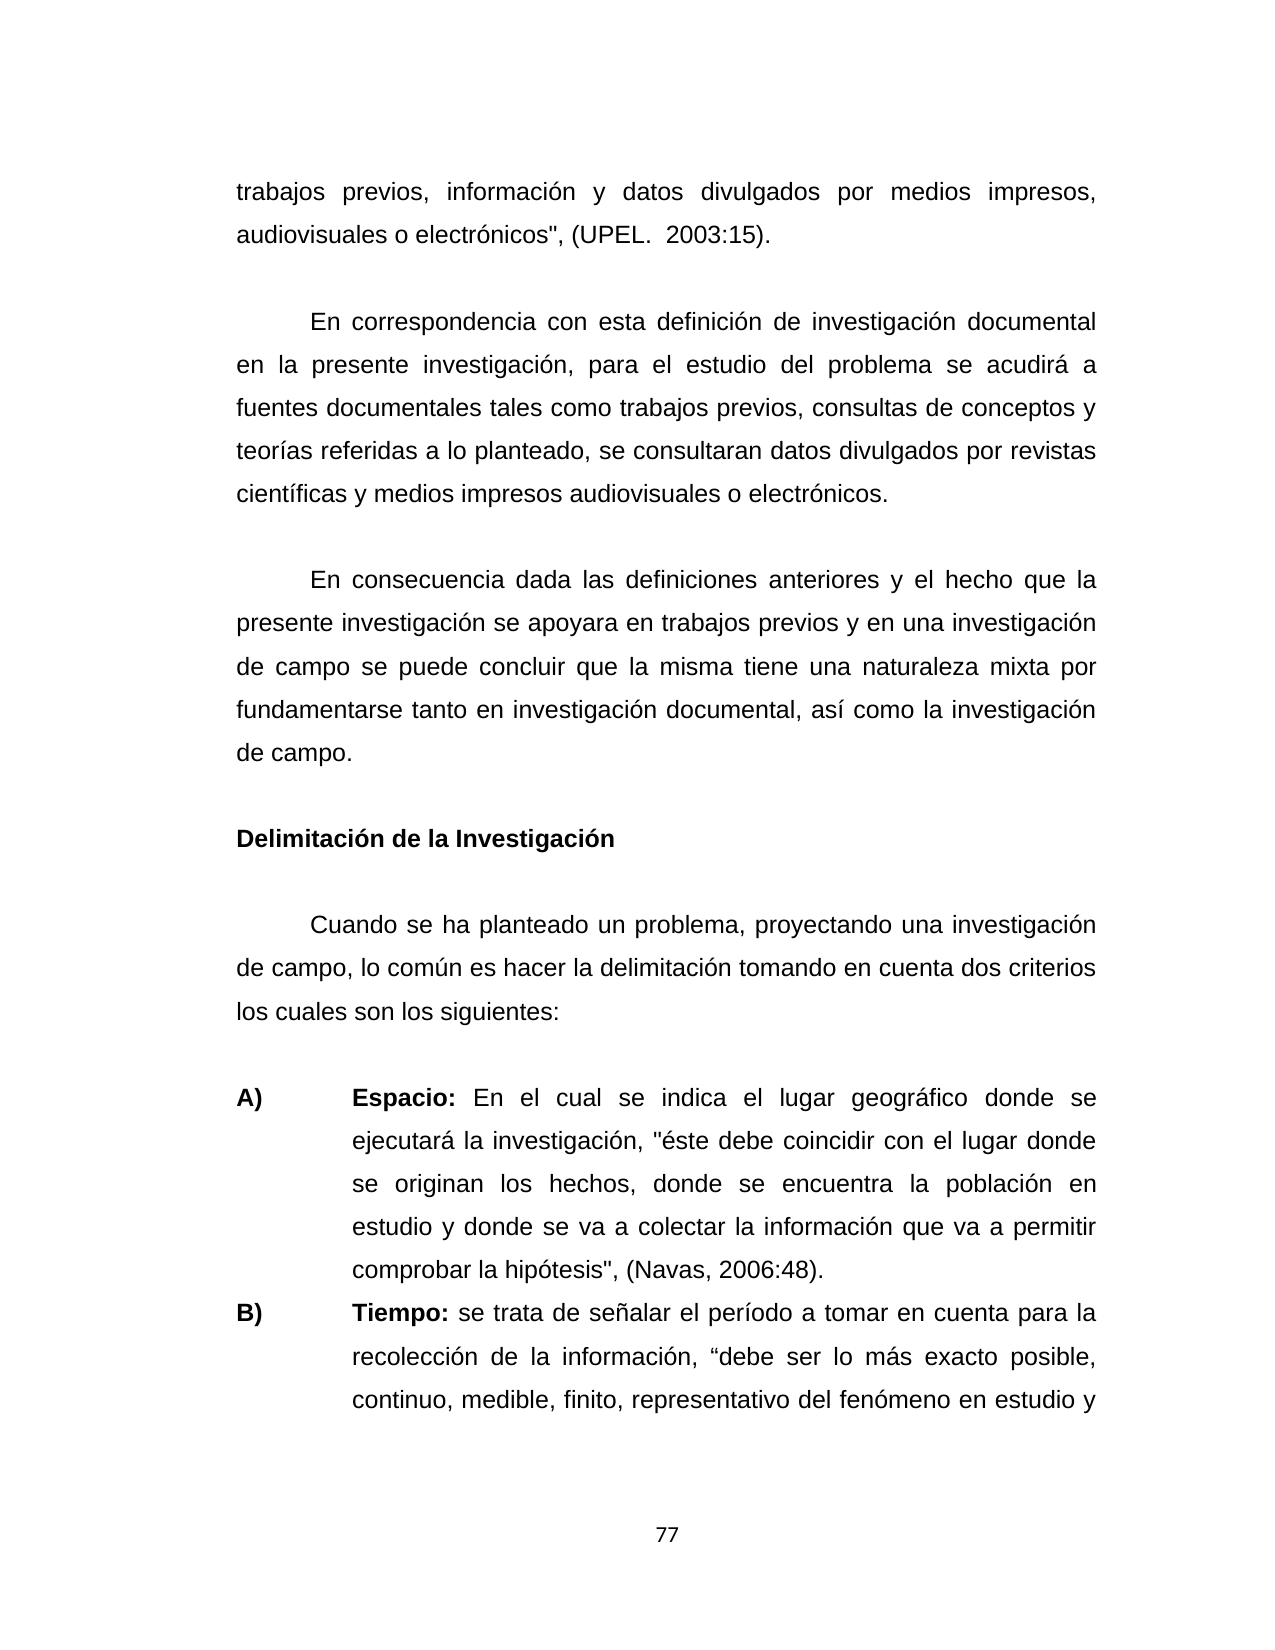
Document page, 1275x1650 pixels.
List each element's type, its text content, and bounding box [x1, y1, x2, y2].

list Espacio: En el cual se indica el lugar geográfico donde se ejecutará la investigación, "éste debe coincidir con el lugar donde se originan los hechos, donde se encuentra la población en estudio y donde se va a colectar la información que va a permitir comprobar la hipótesis", (Navas, 2006:48). [236, 1083, 1098, 1284]
text En correspondencia con esta definición de investigación documental en la presente investigación, para el estudio del problema se acudirá a fuentes documentales tales como trabajos previos, consultas de conceptos y teorías referidas a lo planteado, se consultaran datos divulgados por revistas científicas y medios impresos audiovisuales o electrónicos. [236, 307, 1098, 508]
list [236, 1298, 1098, 1413]
text Delimitación de la Investigación [236, 824, 1098, 853]
text Cuando se ha planteado un problema, proyectando una investigación de campo, lo común es hacer la delimitación tomando en cuenta dos criterios los cuales son los siguientes: [236, 910, 1098, 1025]
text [236, 177, 1098, 249]
text En consecuencia dada las definiciones anteriores y el hecho que la presente investigación se apoyara en trabajos previos y en una investigación de campo se puede concluir que la misma tiene una naturaleza mixta por fundamentarse tanto en investigación documental, así como la investigación de campo. [236, 565, 1098, 767]
